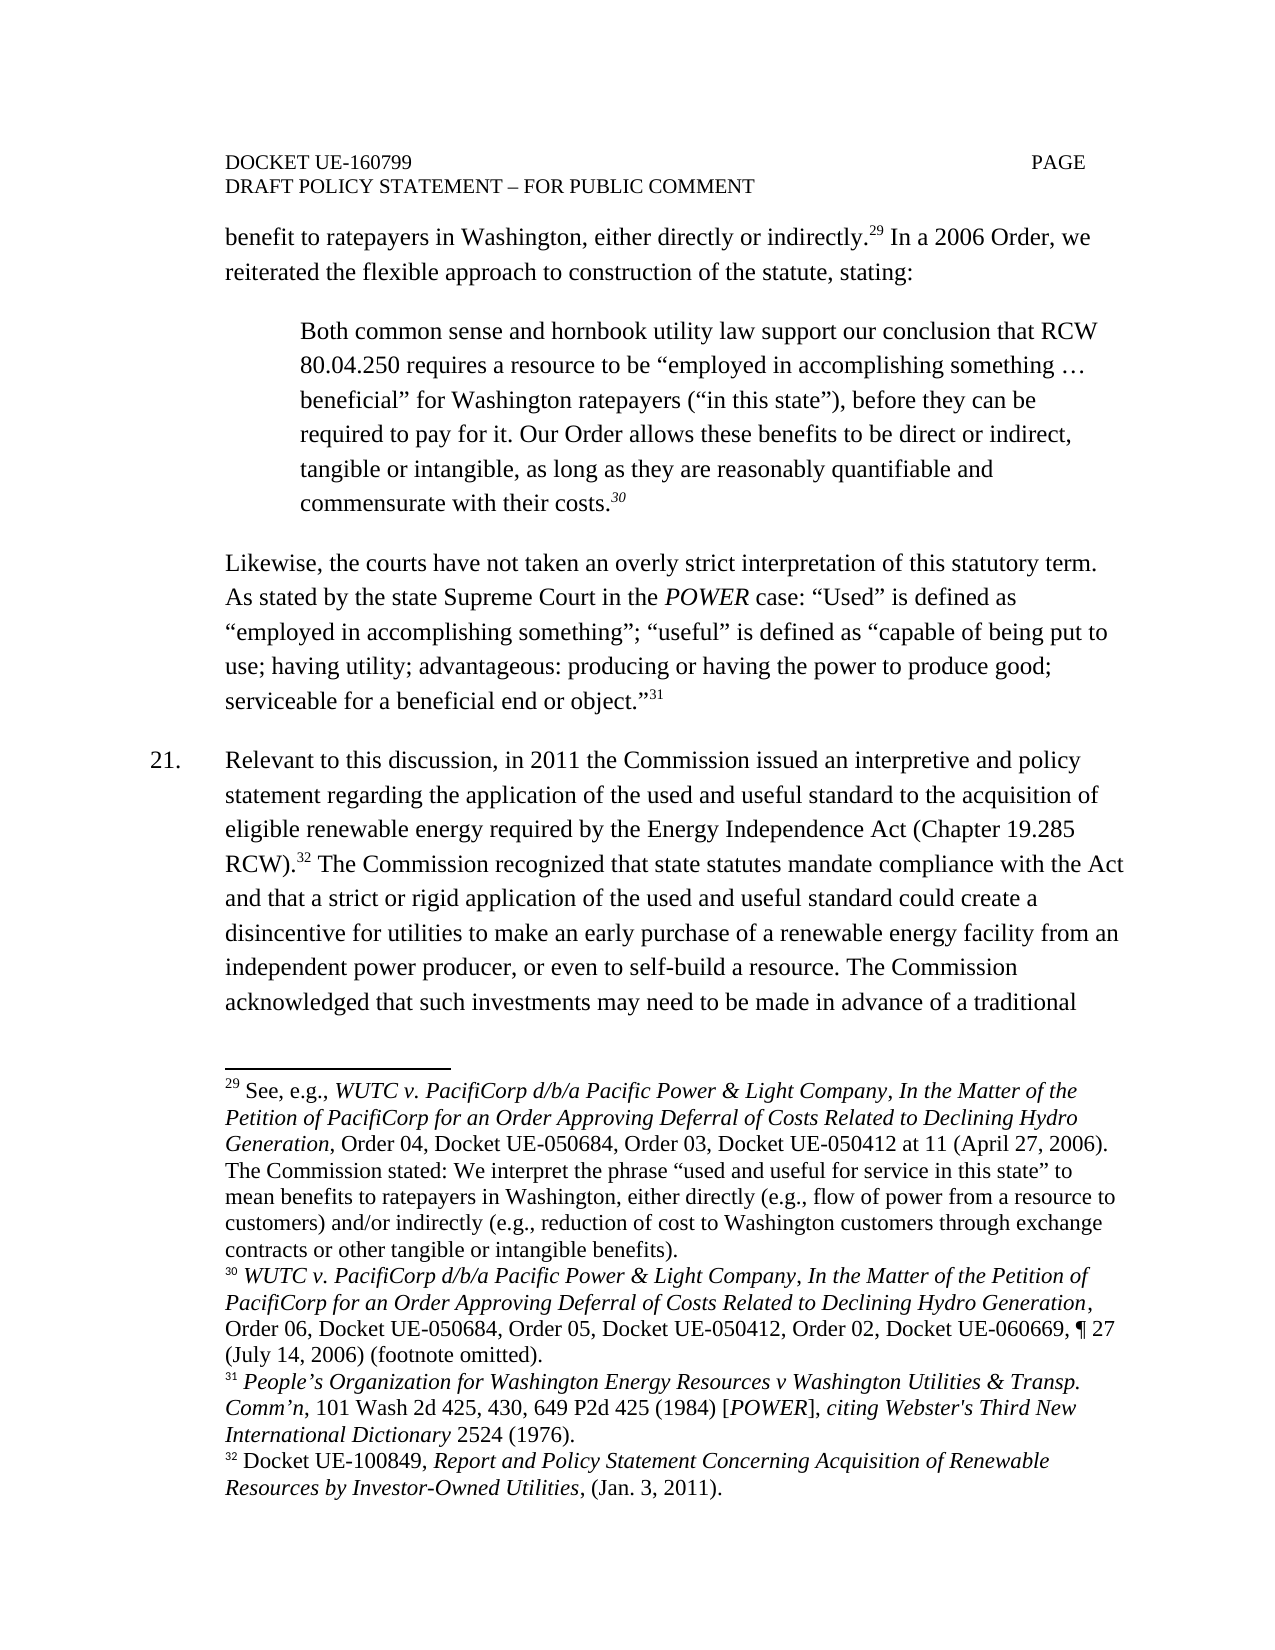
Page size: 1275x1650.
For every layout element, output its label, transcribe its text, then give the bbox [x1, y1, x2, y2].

text Whether the Commission will allow into rates the costs associated with a resource acquisition requires utilities to demonstrate that the acquisition is “used and useful” in the service of providing electricity to customers. The Commission has articulated the view that whether an asset is “used and useful” can be determined by whether it provides a benefit to ratepayers in Washington, either directly or indirectly. In a 2006 Order, we reiterated the flexible approach to construction of the statute, stating: [150, 222, 1125, 285]
list Likewise, the courts have not taken an overly strict interpretation of this statutory term. As stated by the state Supreme Court in the POWER case: “Used” is defined as “employed in accomplishing something”; “useful” is defined as “capable of being put to use; having utility; advantageous: producing or having the power to produce good; serviceable for a beneficial end or object.” [225, 548, 1125, 715]
text Both common sense and hornbook utility law support our conclusion that RCW 80.04.250 requires a resource to be “employed in accomplishing something … beneficial” for Washington ratepayers (“in this state”), before they can be required to pay for it. Our Order allows these benefits to be direct or indirect, tangible or intangible, as long as they are reasonably quantifiable and commensurate with their costs. [300, 316, 1125, 517]
text Relevant to this discussion, in 2011 the Commission issued an interpretive and policy statement regarding the application of the used and useful standard to the acquisition of eligible renewable energy required by the Energy Independence Act (Chapter 19.285 RCW). The Commission recognized that state statutes mandate compliance with the Act and that a strict or rigid application of the used and useful standard could create a disincentive for utilities to make an early purchase of a renewable energy facility from an independent power producer, or even to self-build a resource. The Commission acknowledged that such investments may need to be made in advance of a traditional demonstration of need in the integrated planning process. Instead, the Commission allowed a flexible interpretation of the used and useful standard, stating: [150, 745, 1125, 1016]
